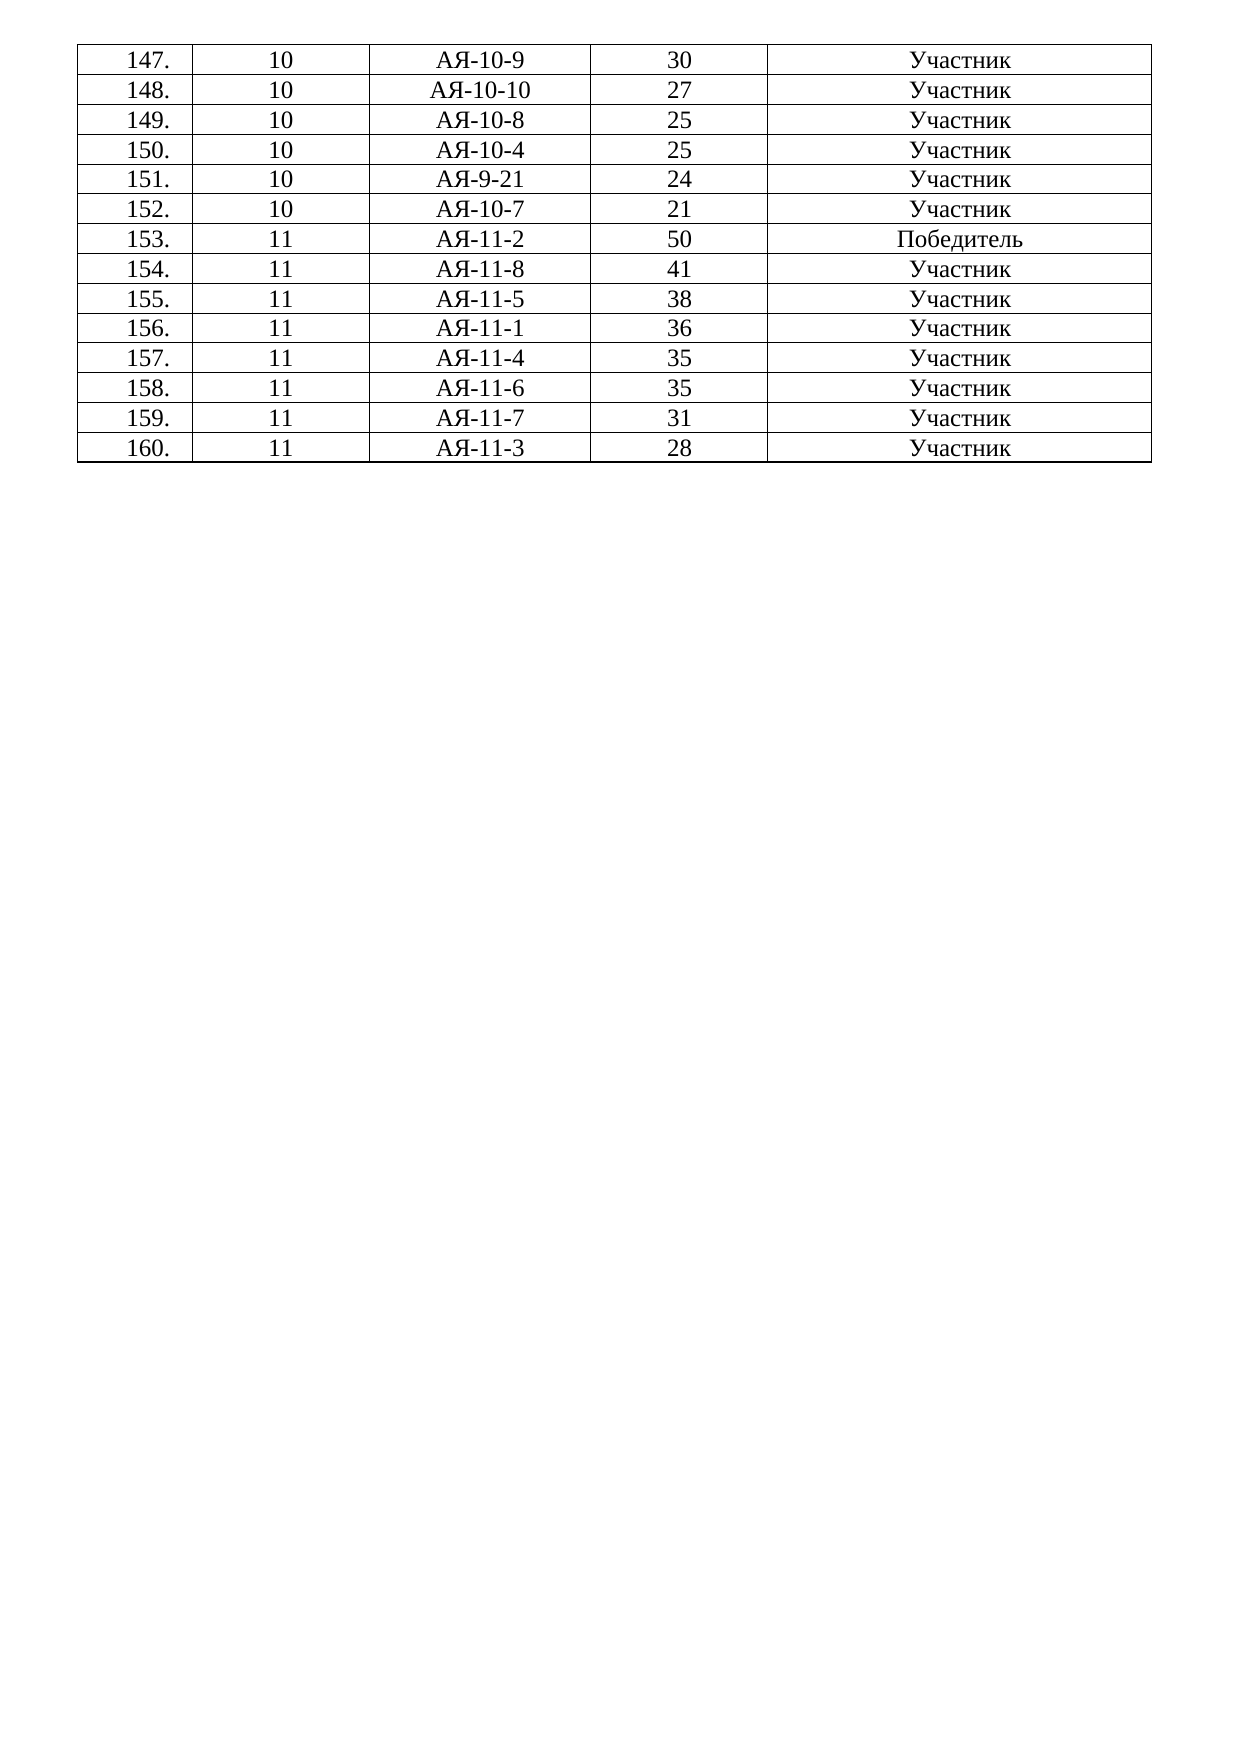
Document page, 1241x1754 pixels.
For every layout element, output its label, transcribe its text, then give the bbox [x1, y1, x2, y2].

table_cell АЯ-9-21 [370, 165, 590, 193]
table_cell [78, 105, 192, 134]
table_cell АЯ-11-7 [370, 403, 590, 432]
table_cell 31 [591, 403, 767, 432]
table_cell 11 [193, 433, 369, 461]
table_cell 10 [193, 45, 369, 74]
table_cell АЯ-11-8 [370, 254, 590, 283]
table_cell 10 [193, 75, 369, 104]
table_cell 35 [591, 343, 767, 372]
table_cell 11 [193, 373, 369, 402]
table_cell [78, 403, 192, 432]
table_cell Участник [768, 45, 1151, 74]
table_cell Участник [768, 254, 1151, 283]
table_cell 10 [193, 165, 369, 193]
table_cell Участник [768, 314, 1151, 342]
table_cell АЯ-11-2 [370, 224, 590, 253]
table_cell АЯ-10-7 [370, 194, 590, 223]
table_cell [78, 254, 192, 283]
table_cell Участник [768, 194, 1151, 223]
table_cell АЯ-10-4 [370, 135, 590, 163]
table_cell [78, 135, 192, 163]
table_cell [78, 194, 192, 223]
table_cell АЯ-10-8 [370, 105, 590, 134]
table_cell Участник [768, 165, 1151, 193]
table_cell 25 [591, 135, 767, 163]
table_cell АЯ-10-9 [370, 45, 590, 74]
table_cell 38 [591, 284, 767, 312]
table_cell 21 [591, 194, 767, 223]
table_cell [78, 343, 192, 372]
table_cell АЯ-11-3 [370, 433, 590, 461]
table_cell 10 [193, 135, 369, 163]
table_cell 50 [591, 224, 767, 253]
table_cell 11 [193, 403, 369, 432]
table_cell Участник [768, 373, 1151, 402]
table_cell [78, 224, 192, 253]
table_cell АЯ-11-5 [370, 284, 590, 312]
table_cell 36 [591, 314, 767, 342]
table_cell Участник [768, 105, 1151, 134]
table_cell [78, 75, 192, 104]
table_cell [78, 45, 192, 74]
table_cell Участник [768, 284, 1151, 312]
table_cell [78, 373, 192, 402]
table_cell 25 [591, 105, 767, 134]
table_cell [78, 314, 192, 342]
table_cell Участник [768, 75, 1151, 104]
table_cell 35 [591, 373, 767, 402]
table_cell [78, 284, 192, 312]
table_cell [78, 433, 192, 461]
table_cell Участник [768, 135, 1151, 163]
table_cell 11 [193, 254, 369, 283]
table_cell Победитель [768, 224, 1151, 253]
table_cell 11 [193, 343, 369, 372]
table_cell [78, 165, 192, 193]
table_cell 11 [193, 224, 369, 253]
table_cell АЯ-11-1 [370, 314, 590, 342]
table_cell 41 [591, 254, 767, 283]
table_cell 28 [591, 433, 767, 461]
table_cell 10 [193, 105, 369, 134]
table_cell 11 [193, 314, 369, 342]
table_cell АЯ-11-4 [370, 343, 590, 372]
table_cell 11 [193, 284, 369, 312]
table_cell 27 [591, 75, 767, 104]
table_cell 24 [591, 165, 767, 193]
table_cell Участник [768, 433, 1151, 461]
table_cell 30 [591, 45, 767, 74]
table_cell Участник [768, 343, 1151, 372]
table_cell 10 [193, 194, 369, 223]
table_cell АЯ-10-10 [370, 75, 590, 104]
table_cell Участник [768, 403, 1151, 432]
table_cell АЯ-11-6 [370, 373, 590, 402]
